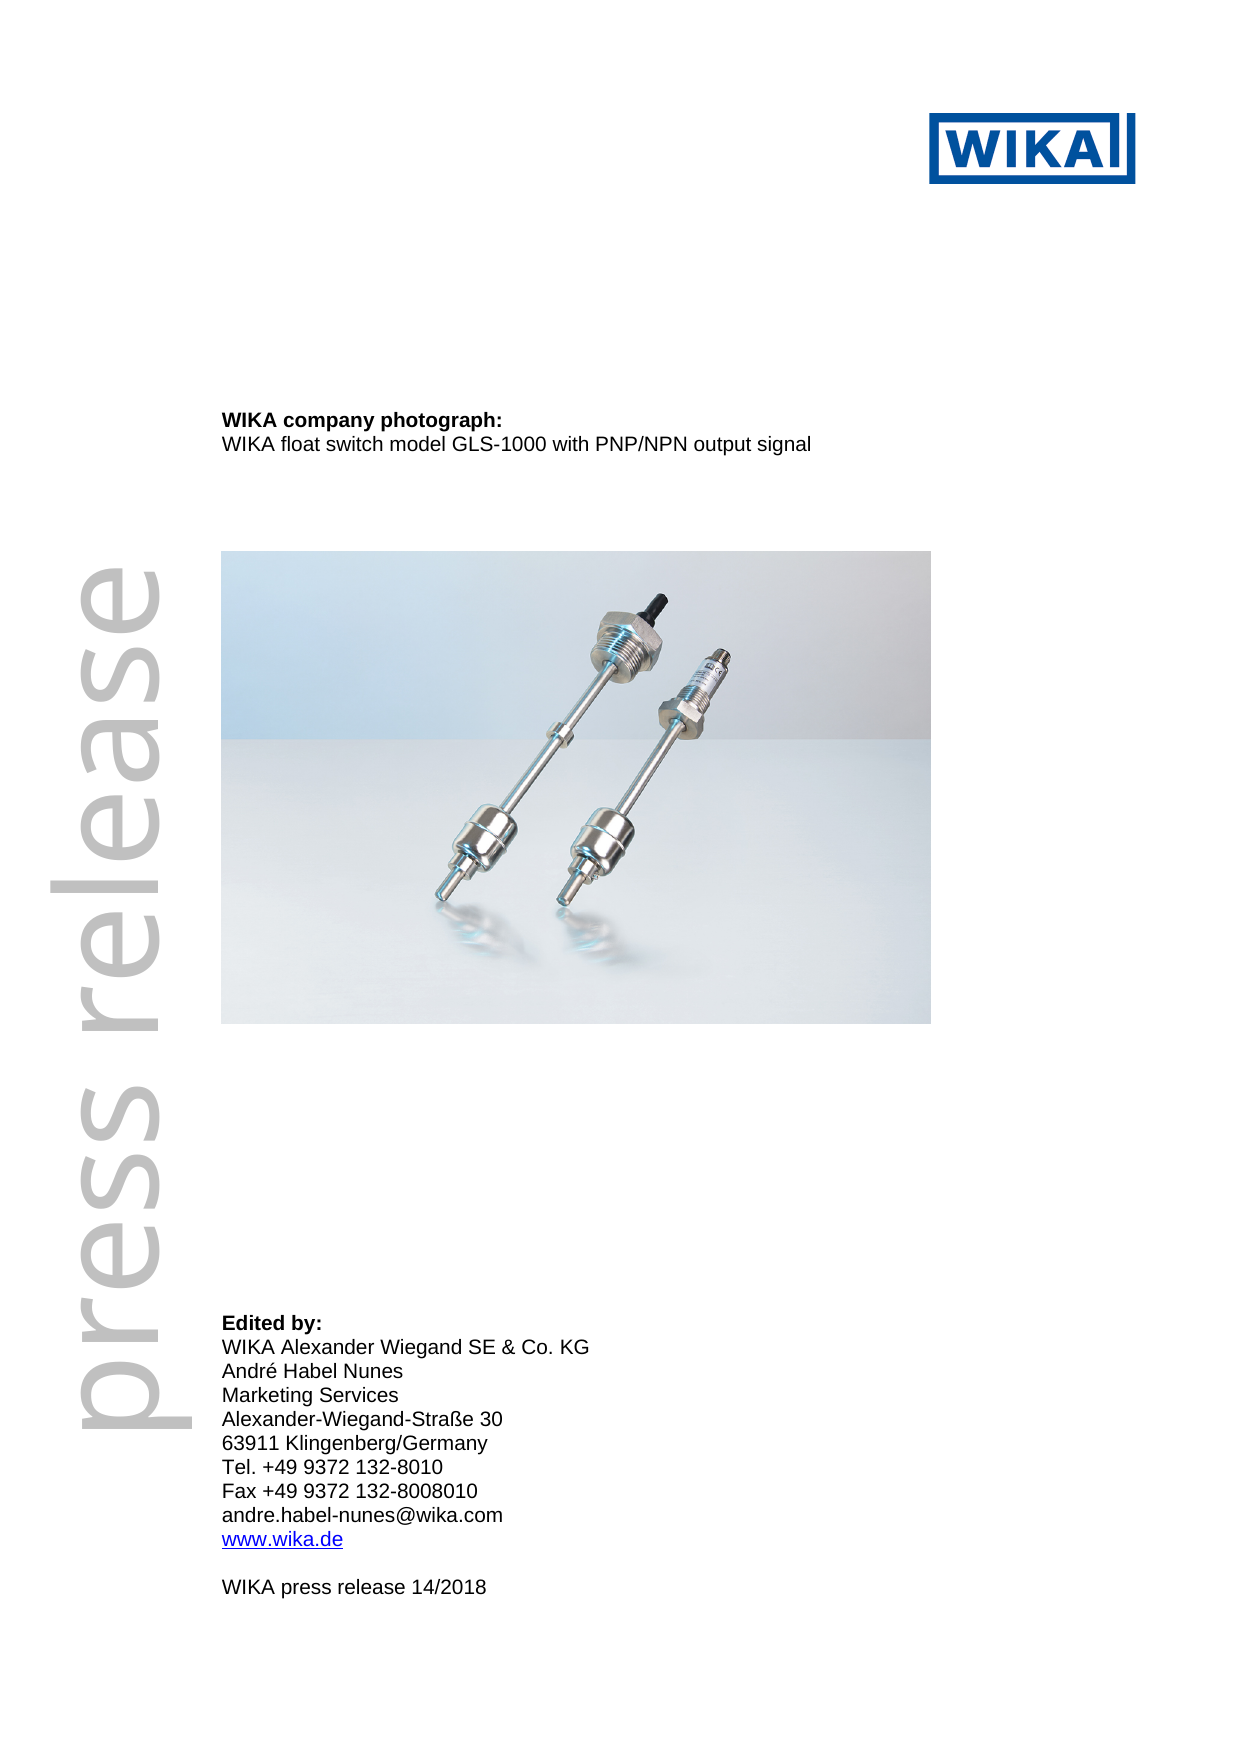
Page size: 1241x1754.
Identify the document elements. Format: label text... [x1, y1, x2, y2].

picture [929, 113, 1136, 184]
picture [221, 551, 931, 1024]
text www.wika.de [222, 1527, 930, 1551]
text Marketing Services [222, 1383, 930, 1407]
text WIKA Alexander Wiegand SE & Co. KG [222, 1335, 930, 1359]
text andre.habel-nunes@wika.com [222, 1503, 930, 1527]
text 63911 Klingenberg/Germany [222, 1431, 930, 1455]
text Tel. +49 9372 132-8010 [222, 1455, 930, 1479]
text Fax +49 9372 132-8008010 [222, 1479, 930, 1503]
text André Habel Nunes [222, 1359, 930, 1383]
text WIKA float switch model GLS-1000 with PNP/NPN output signal [222, 432, 930, 456]
text Edited by: [222, 1311, 930, 1335]
text WIKA company photograph: [222, 408, 930, 432]
text Alexander-Wiegand-Straße 30 [222, 1407, 930, 1431]
text WIKA press release 14/2018 [222, 1575, 930, 1599]
